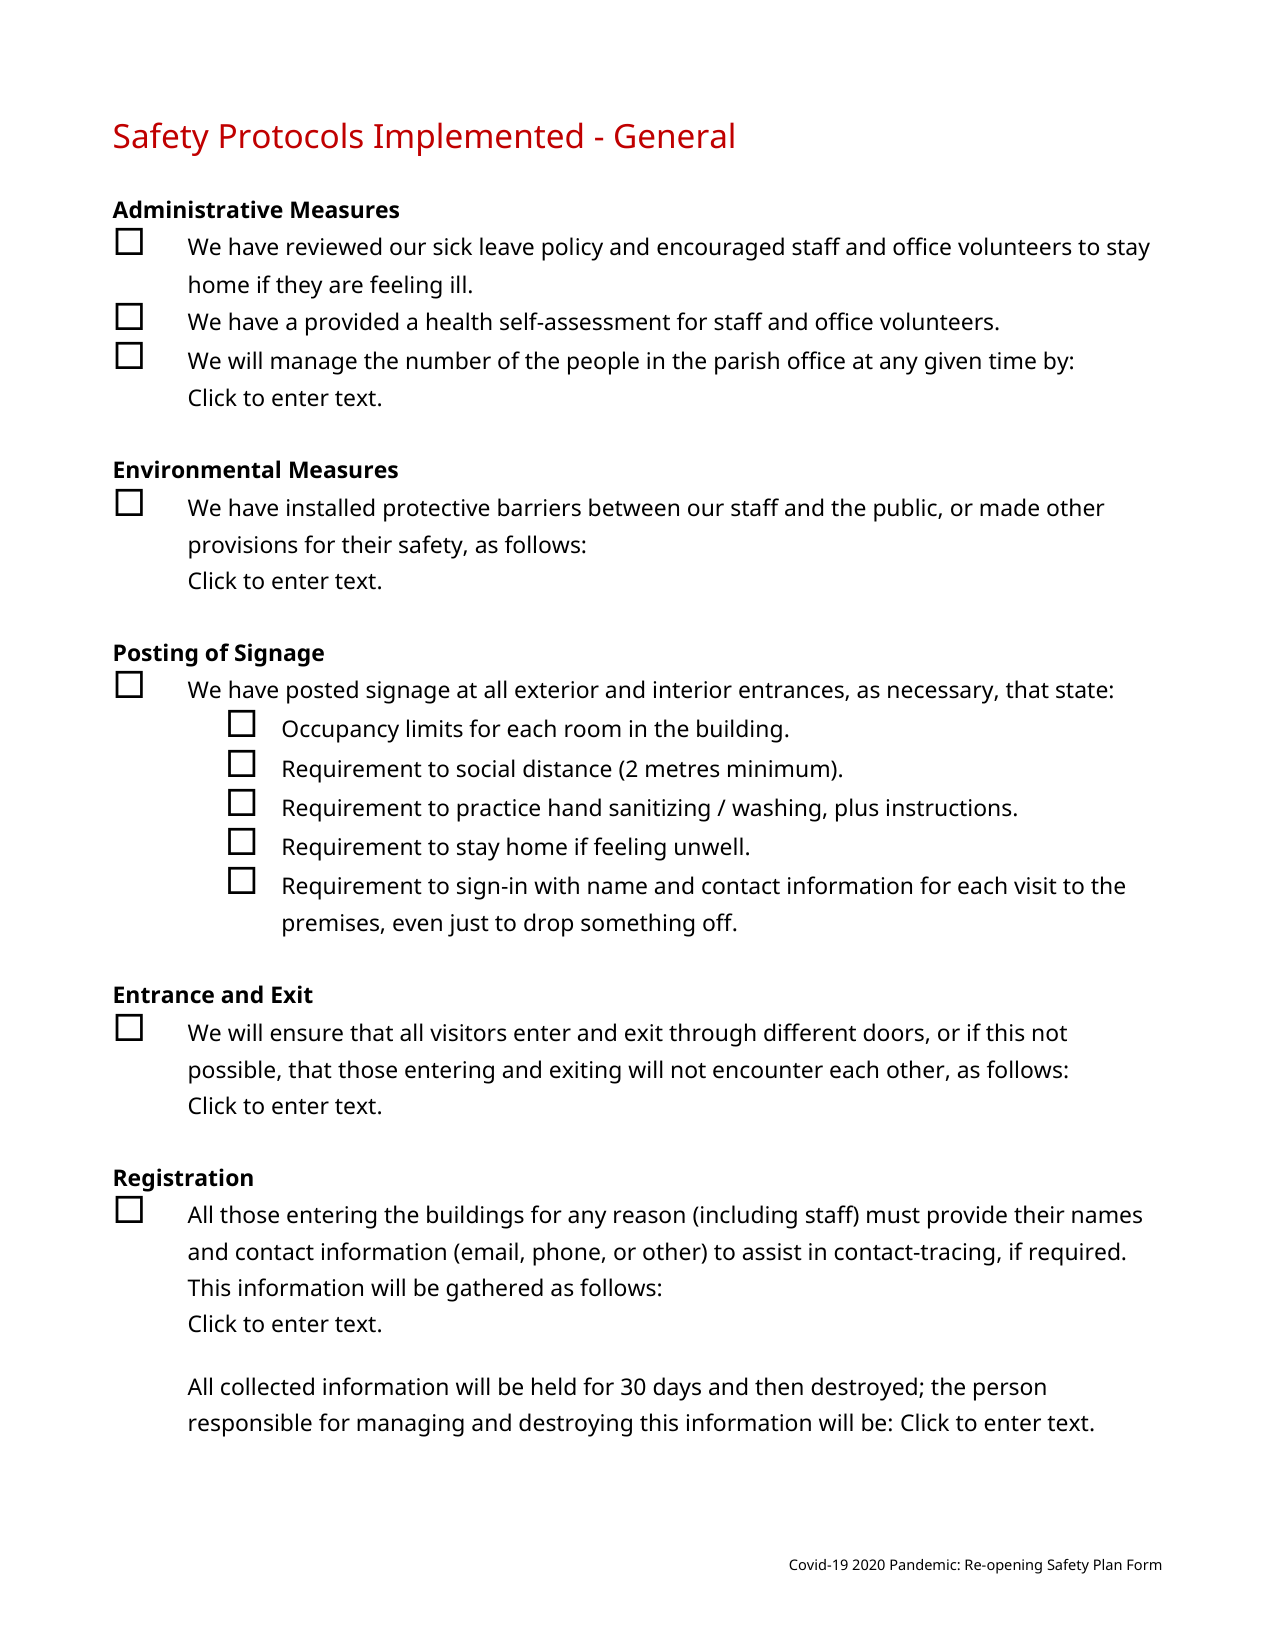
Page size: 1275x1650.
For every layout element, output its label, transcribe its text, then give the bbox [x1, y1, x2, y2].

text Registration [112, 1162, 1162, 1193]
text We will manage the number of the people in the parish office at any given time by: [112, 344, 1162, 414]
text We have installed protective barriers between our staff and the public, or made other provisions for their safety, as follows: [112, 490, 1162, 560]
text Posting of Signage [112, 637, 1162, 668]
text We have a provided a health self-assessment for staff and office volunteers. [112, 304, 1162, 338]
text Requirement to stay home if feeling unwell. [225, 829, 1162, 863]
text Occupancy limits for each room in the building. [225, 712, 1162, 746]
text All collected information will be held for 30 days and then destroyed; the person responsible for managing and destroying this information will be: [187, 1371, 1162, 1438]
text Administrative Measures [112, 194, 1162, 225]
text Requirement to social distance (2 metres minimum). [225, 751, 1162, 785]
text Environmental Measures [112, 454, 1162, 486]
text Requirement to practice hand sanitizing / washing, plus instructions. [225, 790, 1162, 824]
text Entrance and Exit [112, 979, 1162, 1010]
text We have posted signage at all exterior and interior entrances, as necessary, that state: [112, 673, 1162, 707]
text All those entering the buildings for any reason (including staff) must provide their names and contact information (email, phone, or other) to assist in contact-tracing, if required. This information will be gathered as follows: [112, 1198, 1162, 1303]
text Safety Protocols Implemented - General [112, 112, 1162, 158]
text We have reviewed our sick leave policy and encouraged staff and office volunteers to stay home if they are feeling ill. [112, 230, 1162, 300]
text Requirement to sign-in with name and contact information for each visit to the premises, even just to drop something off. [225, 868, 1162, 938]
text We will ensure that all visitors enter and exit through different doors, or if this not possible, that those entering and exiting will not encounter each other, as follows: [112, 1015, 1162, 1085]
